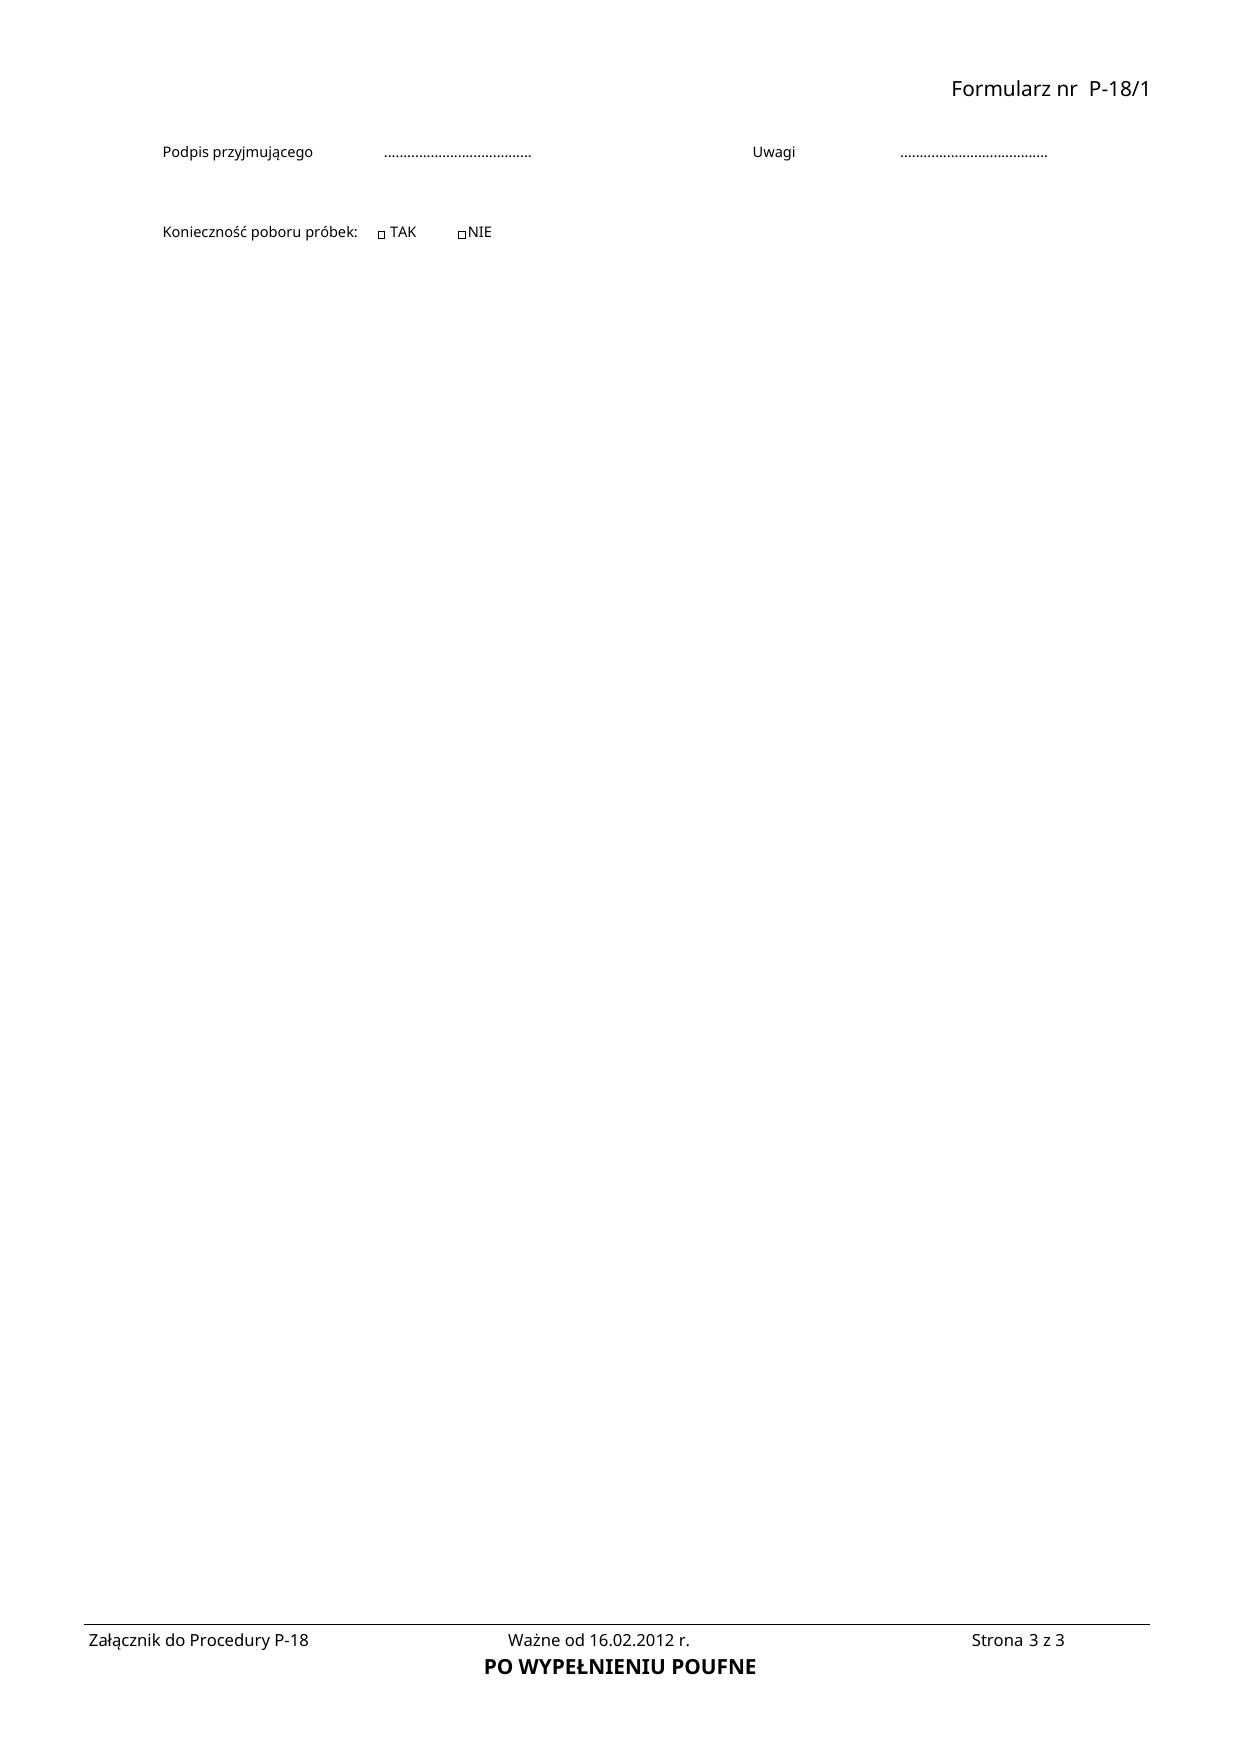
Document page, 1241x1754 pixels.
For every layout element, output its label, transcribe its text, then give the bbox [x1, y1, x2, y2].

text Konieczność poboru próbek: TAK NIE [89, 222, 1152, 241]
text Podpis przyjmującego ...................................... Uwagi ...................................... [89, 142, 1152, 162]
